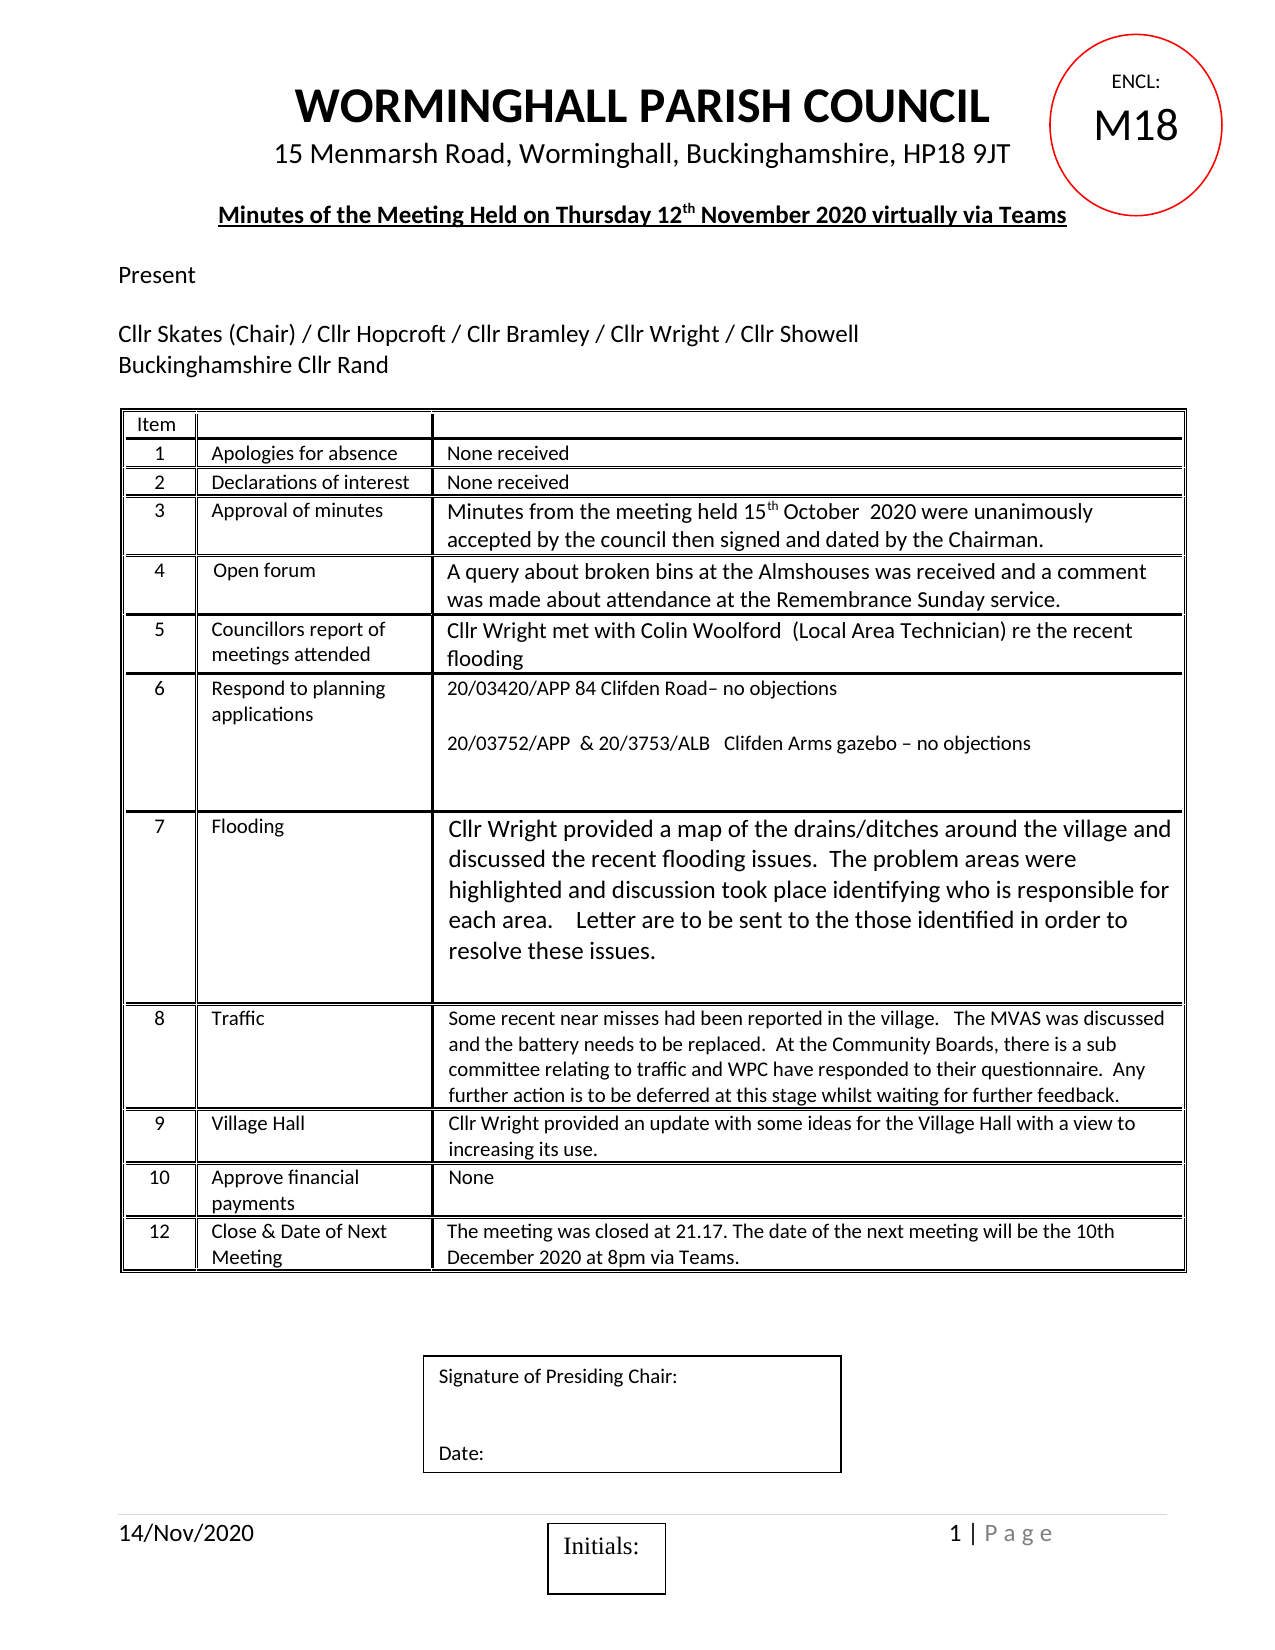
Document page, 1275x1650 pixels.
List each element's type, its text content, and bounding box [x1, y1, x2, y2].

table_cell 8 [124, 1002, 195, 1107]
text Buckinghamshire Cllr Rand [118, 349, 1167, 379]
table_header Item [124, 412, 197, 437]
text Present [118, 259, 1167, 289]
table_cell Apologies for absence [198, 440, 431, 466]
table_header [432, 412, 1184, 437]
table_cell Traffic [198, 1006, 431, 1107]
table_cell 1 [124, 437, 195, 466]
table_cell A query about broken bins at the Almshouses was received and a comment was made about attendance at the Remembrance Sunday service. [434, 554, 1184, 613]
text Cllr Skates (Chair) / Cllr Hopcroft / Cllr Bramley / Cllr Wright / Cllr Showell [118, 318, 1167, 349]
table_cell 4 [124, 554, 195, 613]
table_cell None [434, 1161, 1184, 1215]
table_cell Minutes from the meeting held 15th October 2020 were unanimously accepted by the council then signed and dated by the Chairman. [434, 494, 1184, 553]
table_cell Respond to planning applications [198, 675, 431, 810]
table_cell 6 [124, 672, 195, 810]
table_cell Flooding [198, 813, 431, 1002]
table_cell 2 [122, 466, 197, 494]
table_cell Cllr Wright met with Colin Woolford (Local Area Technician) re the recent flooding [434, 613, 1185, 672]
table_cell Councillors report of meetings attended [198, 616, 431, 672]
table_cell Close & Date of Next Meeting [197, 1219, 432, 1269]
table_cell The meeting was closed at 21.17. The date of the next meeting will be the 10th December 2020 at 8pm via Teams. [432, 1215, 1184, 1269]
table_cell Village Hall [198, 1111, 431, 1161]
table_cell Some recent near misses had been reported in the village. The MVAS was discussed and the battery needs to be replaced. At the Community Boards, there is a sub committee relating to traffic and WPC have responded to their questionnaire. Any further action is to be deferred at this stage whilst waiting for further feedback. [434, 1002, 1184, 1107]
table_cell 5 [122, 613, 195, 672]
table_cell None received [434, 437, 1184, 466]
table_cell 20/03420/APP 84 Clifden Road– no objections 20/03752/APP & 20/3753/ALB Clifden Arms gazebo – no objections [434, 672, 1184, 810]
table_cell Approval of minutes [198, 498, 431, 553]
table_cell 3 [124, 494, 195, 553]
table_cell Open forum [198, 557, 431, 613]
table_cell Cllr Wright provided an update with some ideas for the Village Hall with a view to increasing its use. [434, 1107, 1184, 1161]
table_cell 9 [124, 1107, 195, 1161]
table_cell 12 [124, 1215, 197, 1269]
text Minutes of the Meeting Held on Thursday 12th November 2020 virtually via Teams [118, 199, 1167, 230]
table_cell Cllr Wright provided a map of the drains/ditches around the village and discussed the recent flooding issues. The problem areas were highlighted and discussion took place identifying who is responsible for each area. Letter are to be sent to the those identified in order to resolve these issues. [434, 810, 1184, 1002]
table_cell Approve financial payments [198, 1165, 431, 1215]
table_cell Declarations of interest [198, 469, 431, 494]
table_cell 10 [124, 1161, 195, 1215]
table_cell 7 [124, 810, 195, 1002]
table_cell None received [432, 466, 1185, 494]
table_header [197, 410, 432, 437]
